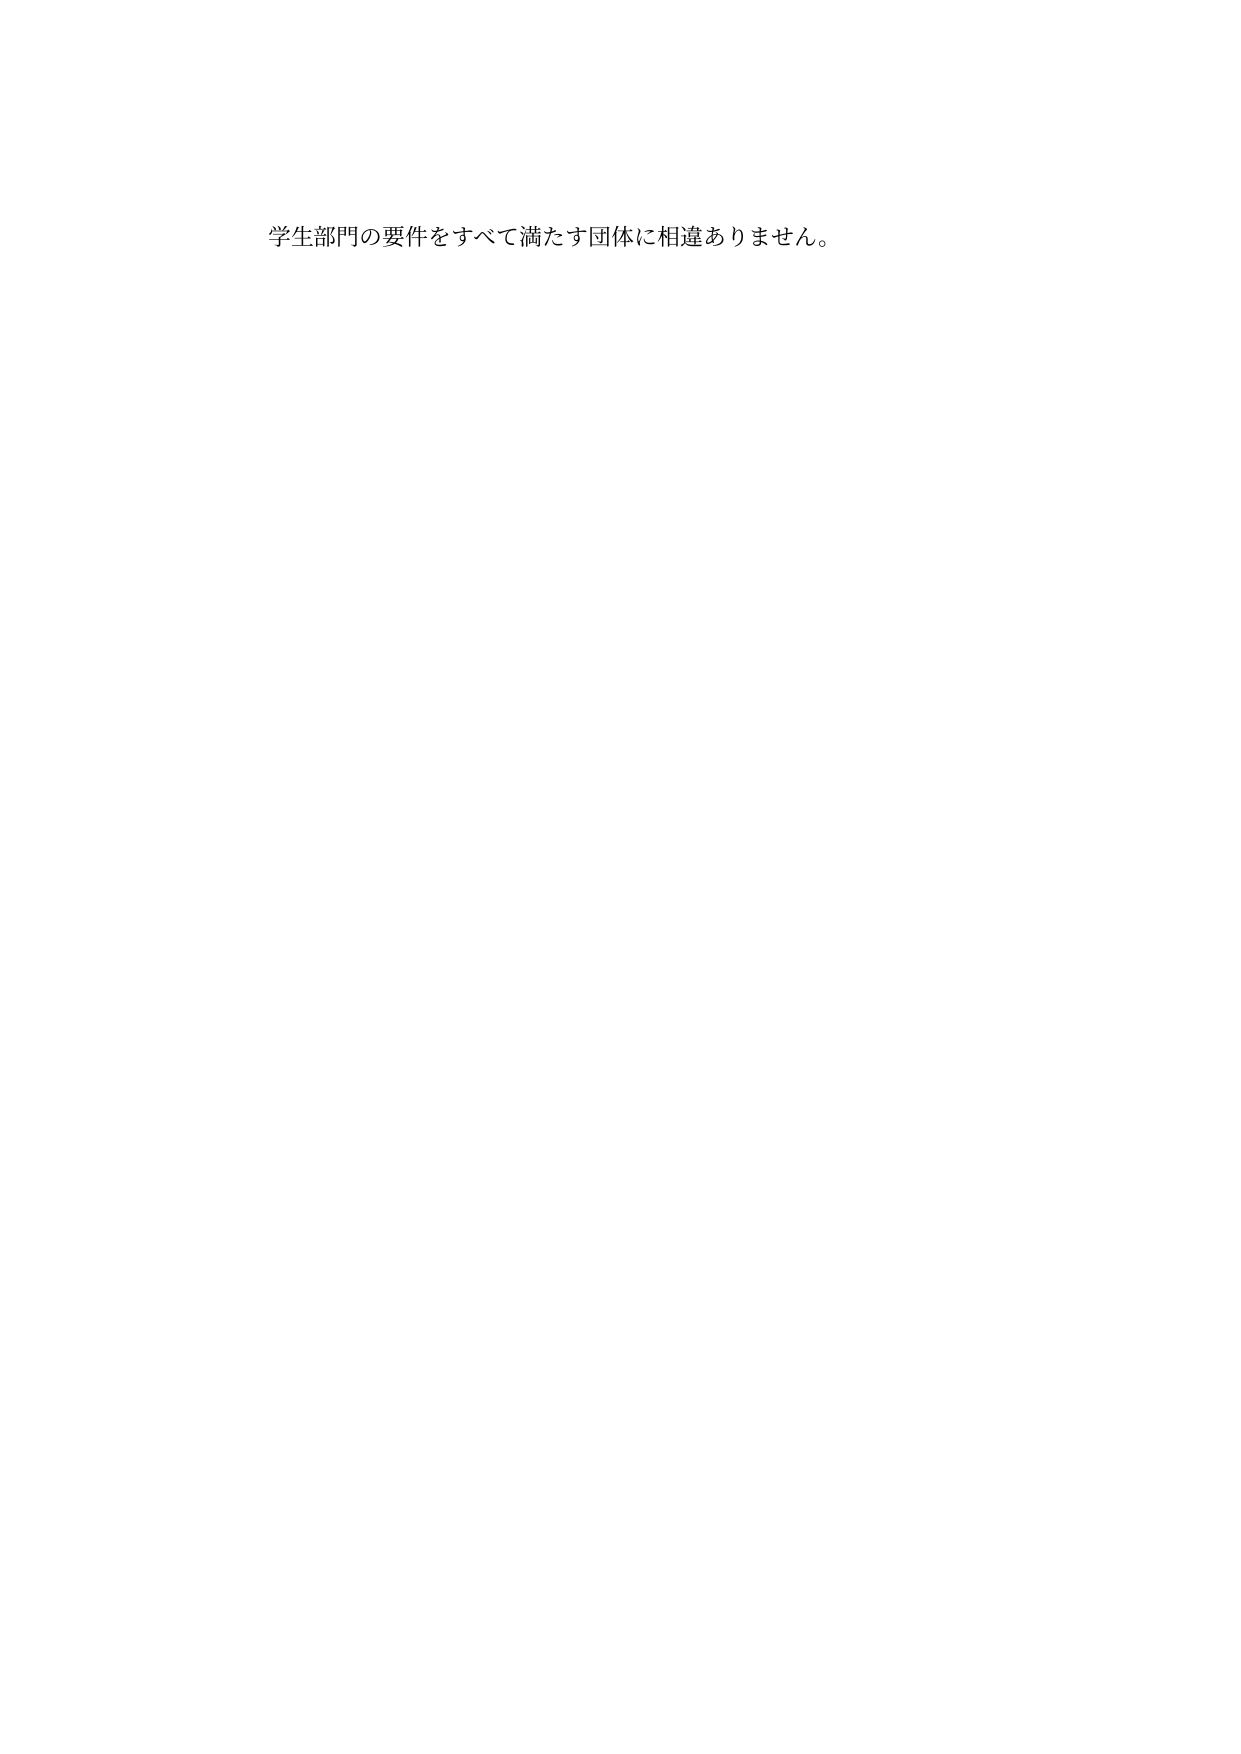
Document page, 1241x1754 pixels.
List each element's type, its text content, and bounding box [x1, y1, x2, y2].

text 学生部門の要件をすべて満たす団体に相違ありません。 [199, 217, 1063, 254]
